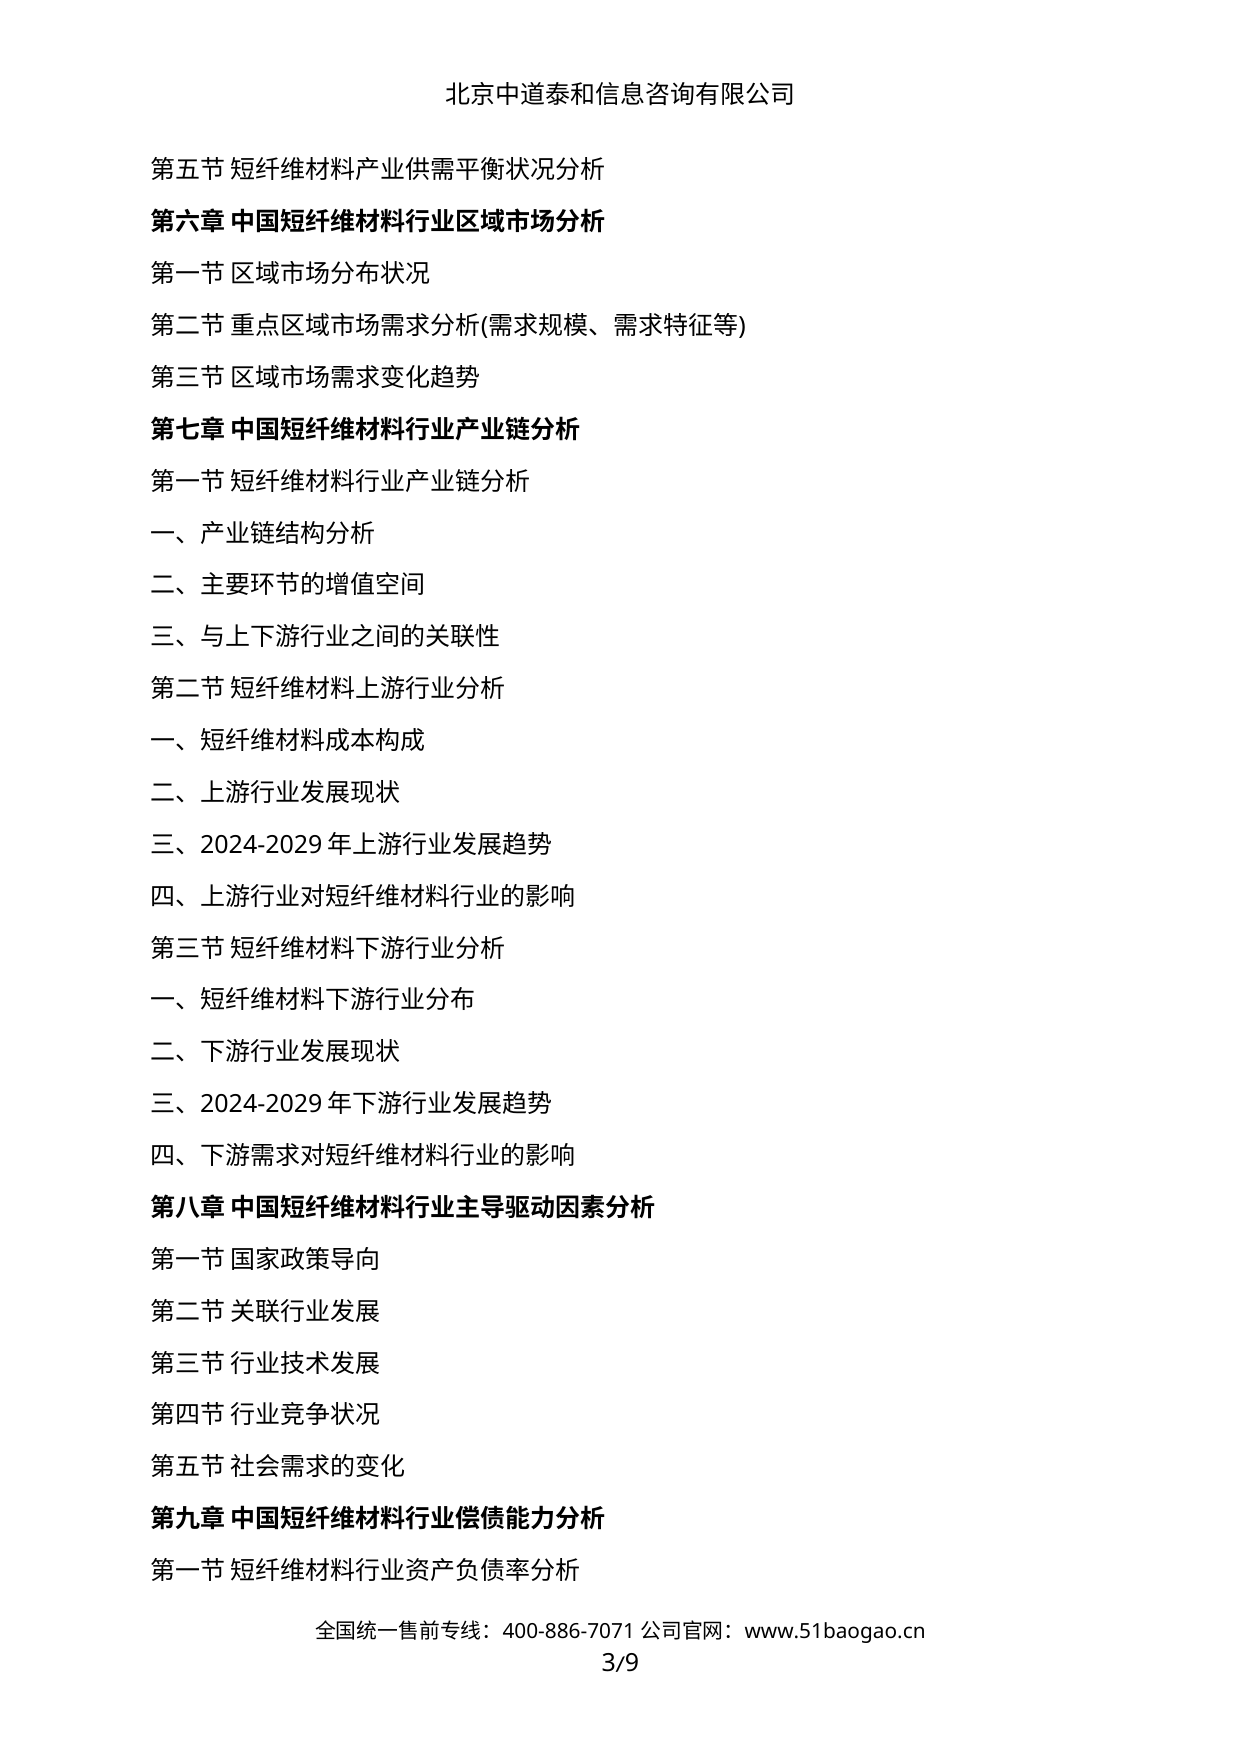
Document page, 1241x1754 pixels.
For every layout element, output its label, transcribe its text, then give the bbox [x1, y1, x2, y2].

text 第四节 行业竞争状况 [150, 1395, 1090, 1431]
text 第三节 短纤维材料下游行业分析 [150, 928, 1090, 964]
text 一、短纤维材料下游行业分布 [150, 980, 1090, 1016]
text 第一节 短纤维材料行业资产负债率分析 [150, 1551, 1090, 1587]
text 第二节 重点区域市场需求分析(需求规模、需求特征等) [150, 306, 1090, 342]
text 二、下游行业发展现状 [150, 1032, 1090, 1068]
text 第一节 国家政策导向 [150, 1239, 1090, 1276]
text 四、下游需求对短纤维材料行业的影响 [150, 1136, 1090, 1172]
text 三、与上下游行业之间的关联性 [150, 617, 1090, 653]
text 第九章 中国短纤维材料行业偿债能力分析 [150, 1499, 1090, 1535]
text 第五节 社会需求的变化 [150, 1447, 1090, 1483]
text 第三节 行业技术发展 [150, 1343, 1090, 1379]
text 第一节 短纤维材料行业产业链分析 [150, 461, 1090, 497]
text 第二节 关联行业发展 [150, 1291, 1090, 1327]
text 第一节 区域市场分布状况 [150, 254, 1090, 290]
text 二、主要环节的增值空间 [150, 565, 1090, 601]
text 一、产业链结构分析 [150, 513, 1090, 549]
text 第五节 短纤维材料产业供需平衡状况分析 [150, 150, 1090, 186]
text 第六章 中国短纤维材料行业区域市场分析 [150, 202, 1090, 238]
text 三、2024-2029年下游行业发展趋势 [150, 1084, 1090, 1120]
text 第二节 短纤维材料上游行业分析 [150, 669, 1090, 705]
text 一、短纤维材料成本构成 [150, 721, 1090, 757]
text 第三节 区域市场需求变化趋势 [150, 357, 1090, 394]
text 第八章 中国短纤维材料行业主导驱动因素分析 [150, 1187, 1090, 1224]
text 第七章 中国短纤维材料行业产业链分析 [150, 409, 1090, 446]
text 四、上游行业对短纤维材料行业的影响 [150, 876, 1090, 912]
text 三、2024-2029年上游行业发展趋势 [150, 824, 1090, 861]
text 二、上游行业发展现状 [150, 772, 1090, 809]
